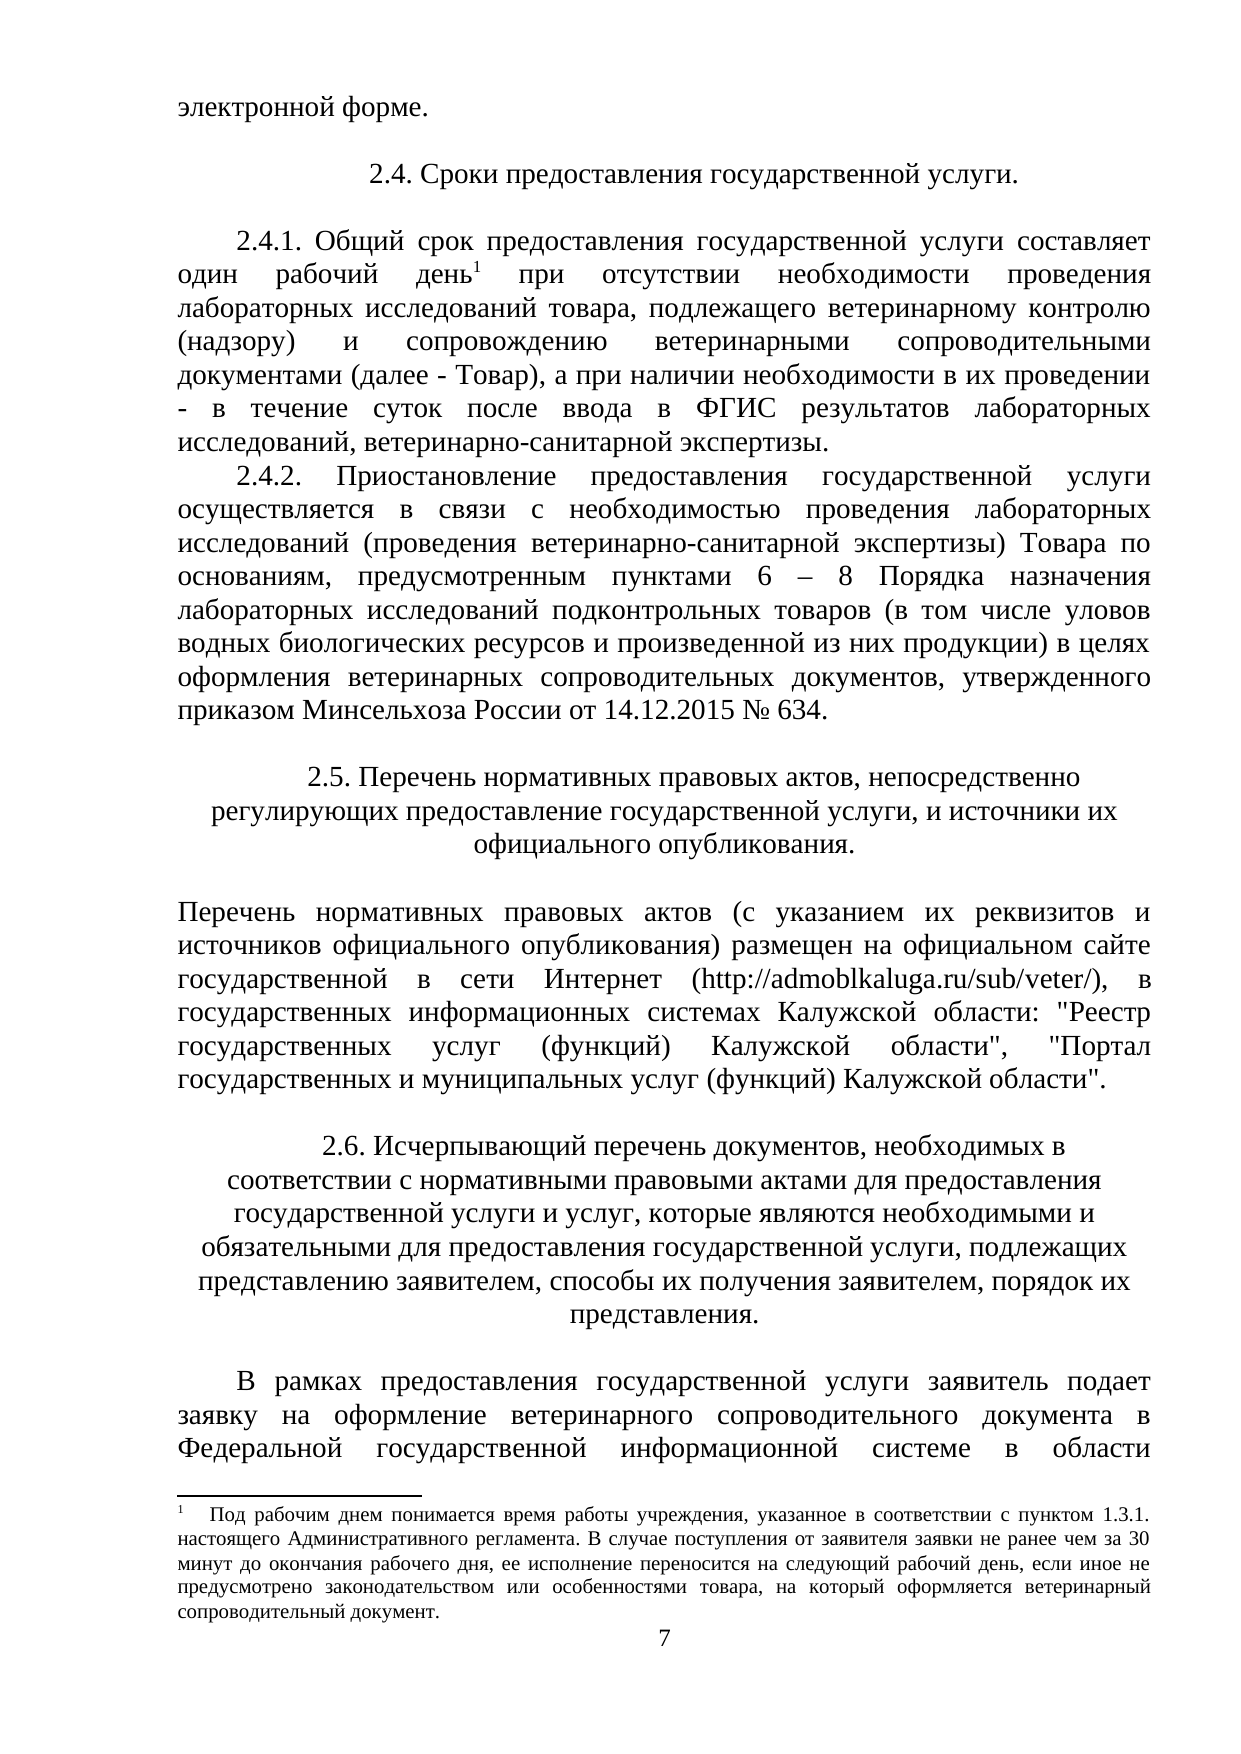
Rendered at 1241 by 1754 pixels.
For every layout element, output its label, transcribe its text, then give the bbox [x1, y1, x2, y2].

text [177, 89, 1152, 122]
text 2.4.2. Приостановление предоставления государственной услуги осуществляется в связи с необходимостью проведения лабораторных исследований (проведения ветеринарно-санитарной экспертизы) Товара по основаниям, предусмотренным пунктами 6 – 8 Порядка назначения лабораторных исследований подконтрольных товаров (в том числе уловов водных биологических ресурсов и произведенной из них продукции) в целях оформления ветеринарных сопроводительных документов, утвержденного приказом Минсельхоза России от 14.12.2015 № 634. [177, 458, 1152, 726]
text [177, 1363, 1152, 1464]
text Перечень нормативных правовых актов (с указанием их реквизитов и источников официального опубликования) размещен на официальном сайте государственной в сети Интернет (http://admoblkaluga.ru/sub/veter/), в государственных информационных системах Калужской области: "Реестр государственных услуг (функций) Калужской области", "Портал государственных и муниципальных услуг (функций) Калужской области". [177, 894, 1152, 1095]
text 2.5. Перечень нормативных правовых актов, непосредственно регулирующих предоставление государственной услуги, и источники их официального опубликования. [177, 759, 1152, 860]
text 2.4.1. Общий срок предоставления государственной услуги составляет один рабочий день при отсутствии необходимости проведения лабораторных исследований товара, подлежащего ветеринарному контролю (надзору) и сопровождению ветеринарными сопроводительными документами (далее - Товар), а при наличии необходимости в их проведении - в течение суток после ввода в ФГИС результатов лабораторных исследований, ветеринарно-санитарной экспертизы. [177, 223, 1152, 458]
text 2.6. Исчерпывающий перечень документов, необходимых в соответствии с нормативными правовыми актами для предоставления государственной услуги и услуг, которые являются необходимыми и обязательными для предоставления государственной услуги, подлежащих представлению заявителем, способы их получения заявителем, порядок их представления. [177, 1128, 1152, 1330]
text 2.4. Сроки предоставления государственной услуги. [177, 156, 1152, 189]
